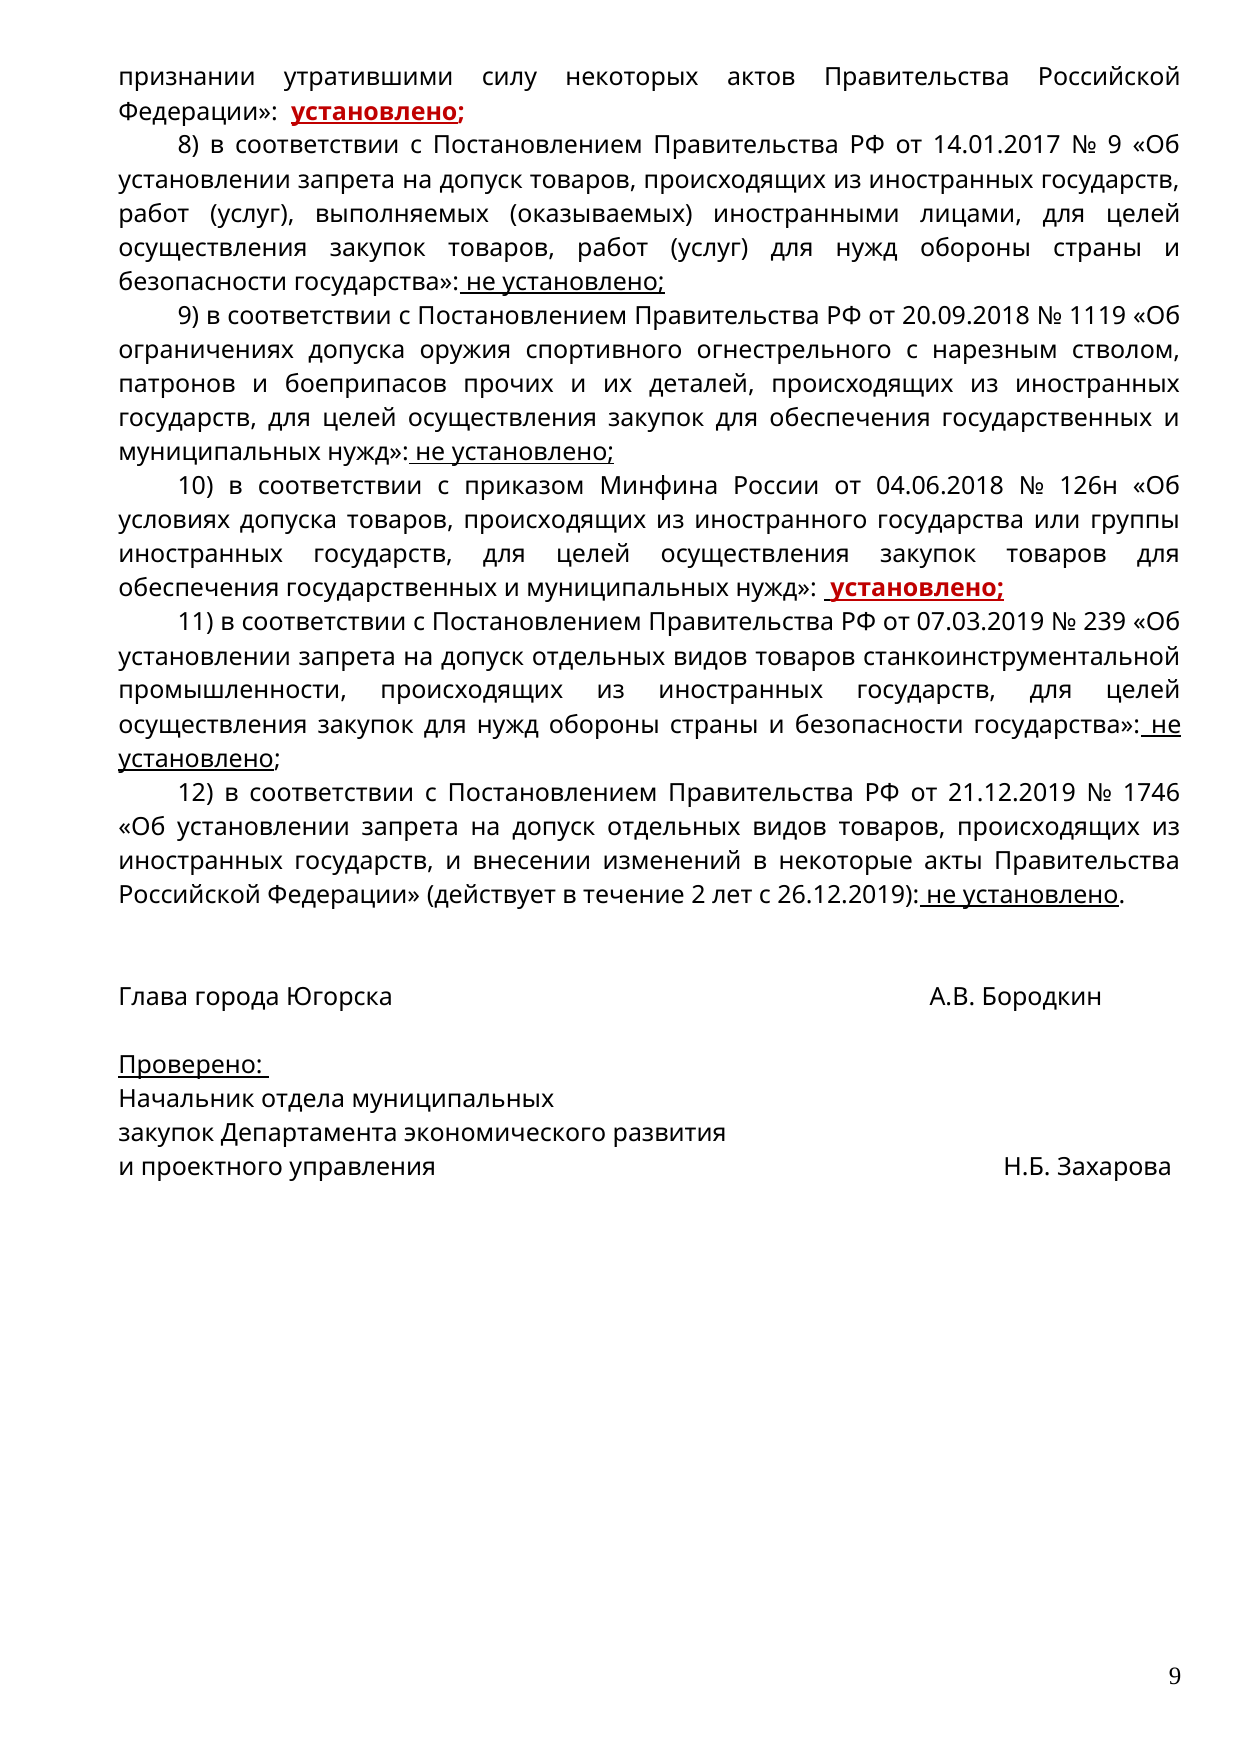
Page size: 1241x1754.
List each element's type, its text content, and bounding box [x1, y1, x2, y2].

text 9) в соответствии с Постановлением Правительства РФ от 20.09.2018 № 1119 «Об ограничениях допуска оружия спортивного огнестрельного с нарезным стволом, патронов и боеприпасов прочих и их деталей, происходящих из иностранных государств, для целей осуществления закупок для обеспечения государственных и муниципальных нужд»: не установлено; [118, 297, 1181, 468]
text Проверено: [118, 1047, 1181, 1081]
text Начальник отдела муниципальных [118, 1081, 1181, 1115]
text 12) в соответствии с Постановлением Правительства РФ от 21.12.2019 № 1746 «Об установлении запрета на допуск отдельных видов товаров, происходящих из иностранных государств, и внесении изменений в некоторые акты Правительства Российской Федерации» (действует в течение 2 лет с 26.12.2019): не установлено. [118, 774, 1181, 911]
text 11) в соответствии с Постановлением Правительства РФ от 07.03.2019 № 239 «Об установлении запрета на допуск отдельных видов товаров станкоинструментальной промышленности, происходящих из иностранных государств, для целей осуществления закупок для нужд обороны страны и безопасности государства»: не установлено; [118, 604, 1181, 774]
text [118, 59, 1181, 127]
text 10) в соответствии с приказом Минфина России от 04.06.2018 № 126н «Об условиях допуска товаров, происходящих из иностранного государства или группы иностранных государств, для целей осуществления закупок товаров для обеспечения государственных и муниципальных нужд»: установлено; [118, 468, 1181, 604]
text закупок Департамента экономического развития [118, 1115, 1181, 1149]
text 8) в соответствии с Постановлением Правительства РФ от 14.01.2017 № 9 «Об установлении запрета на допуск товаров, происходящих из иностранных государств, работ (услуг), выполняемых (оказываемых) иностранными лицами, для целей осуществления закупок товаров, работ (услуг) для нужд обороны страны и безопасности государства»: не установлено; [118, 127, 1181, 297]
text Глава города Югорска А.В. Бородкин [118, 979, 1181, 1013]
text и проектного управления Н.Б. Захарова [118, 1149, 1181, 1183]
